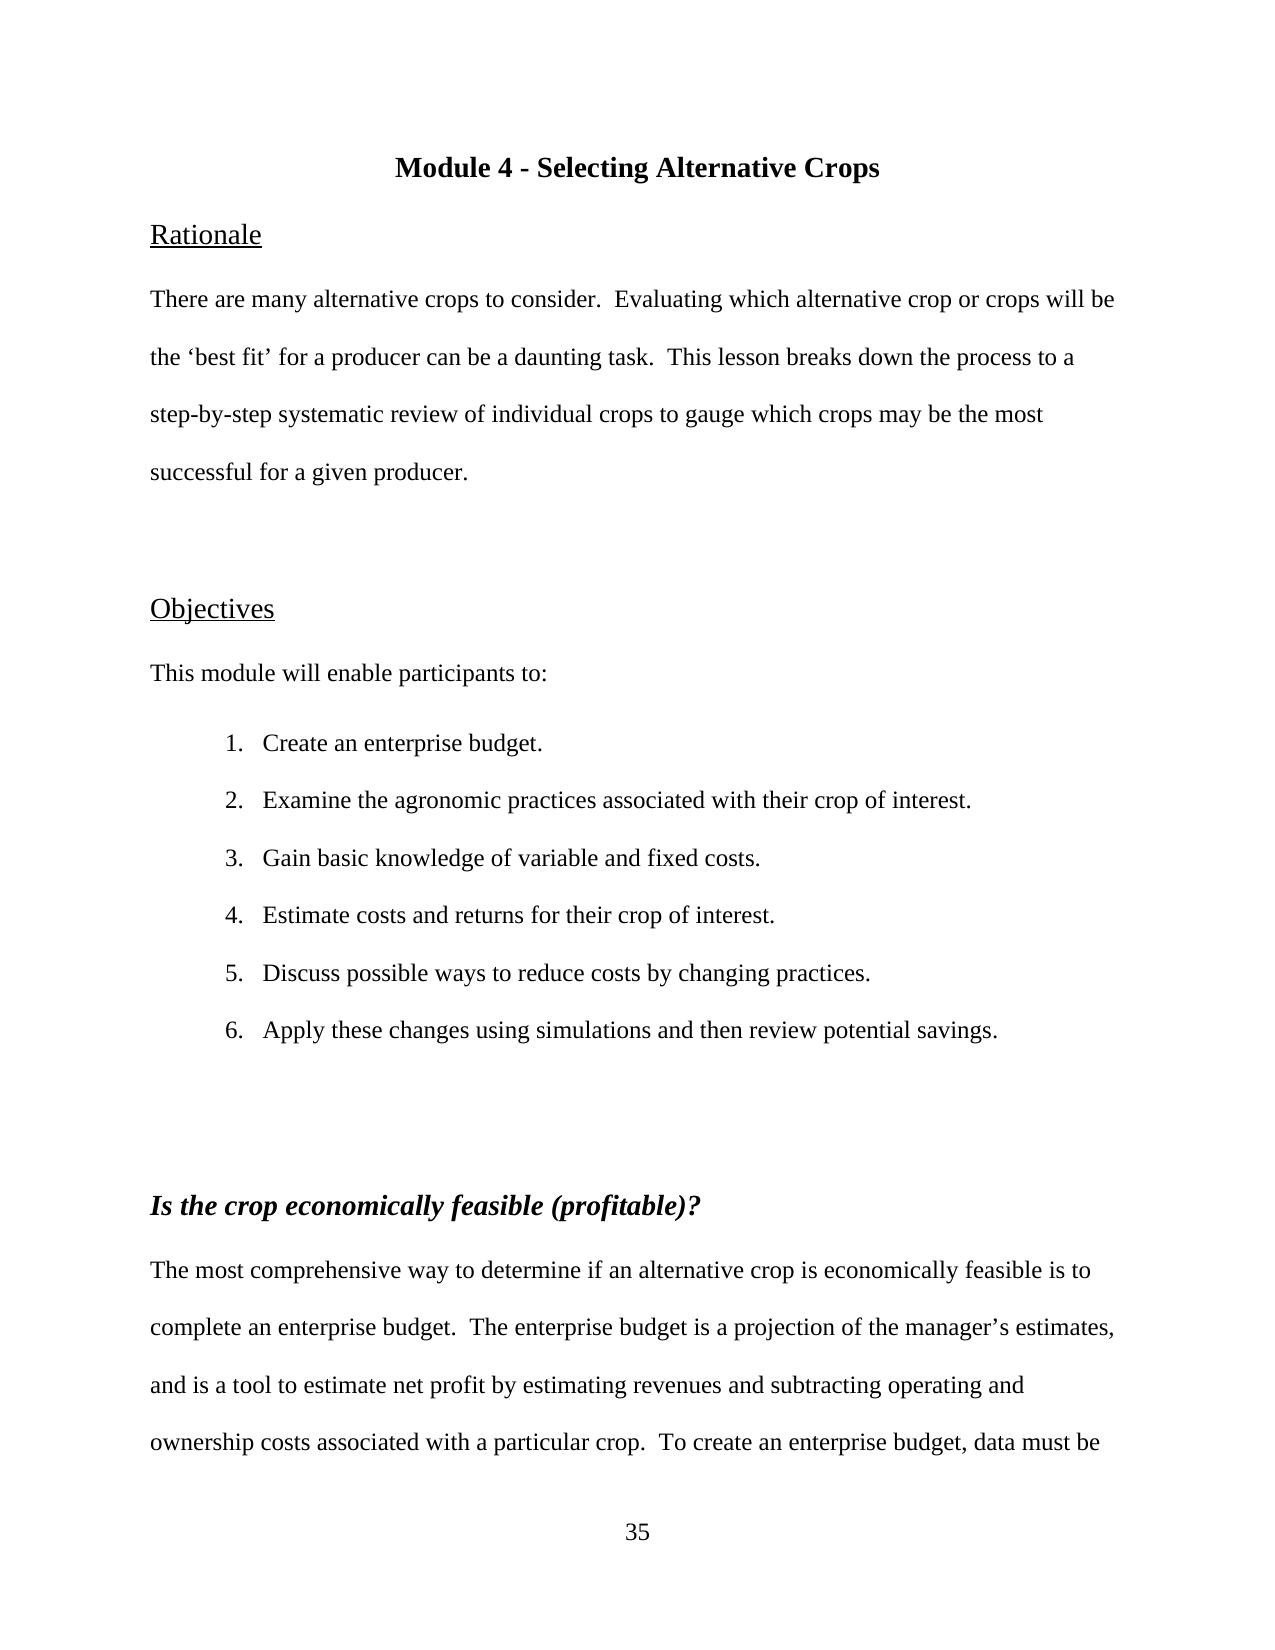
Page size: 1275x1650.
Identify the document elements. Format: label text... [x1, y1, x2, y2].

list Estimate costs and returns for their crop of interest. [225, 900, 1125, 929]
text Module 4 - Selecting Alternative Crops [150, 150, 1125, 183]
list Gain basic knowledge of variable and fixed costs. [225, 843, 1125, 872]
text Objectives [150, 591, 1125, 624]
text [150, 1255, 1125, 1456]
list Apply these changes using simulations and then review potential savings. [225, 1015, 1125, 1044]
text Rationale [150, 217, 1125, 251]
list Discuss possible ways to reduce costs by changing practices. [225, 958, 1125, 987]
list Examine the agronomic practices associated with their crop of interest. [225, 785, 1125, 814]
text This module will enable participants to: [150, 658, 1125, 687]
text Is the crop economically feasible (profitable)? [150, 1188, 1125, 1221]
text There are many alternative crops to consider. Evaluating which alternative crop or crops will be the ‘best fit’ for a producer can be a daunting task. This lesson breaks down the process to a step-by-step systematic review of individual crops to gauge which crops may be the most successful for a given producer. [150, 284, 1125, 485]
list Create an enterprise budget. [225, 728, 1125, 757]
